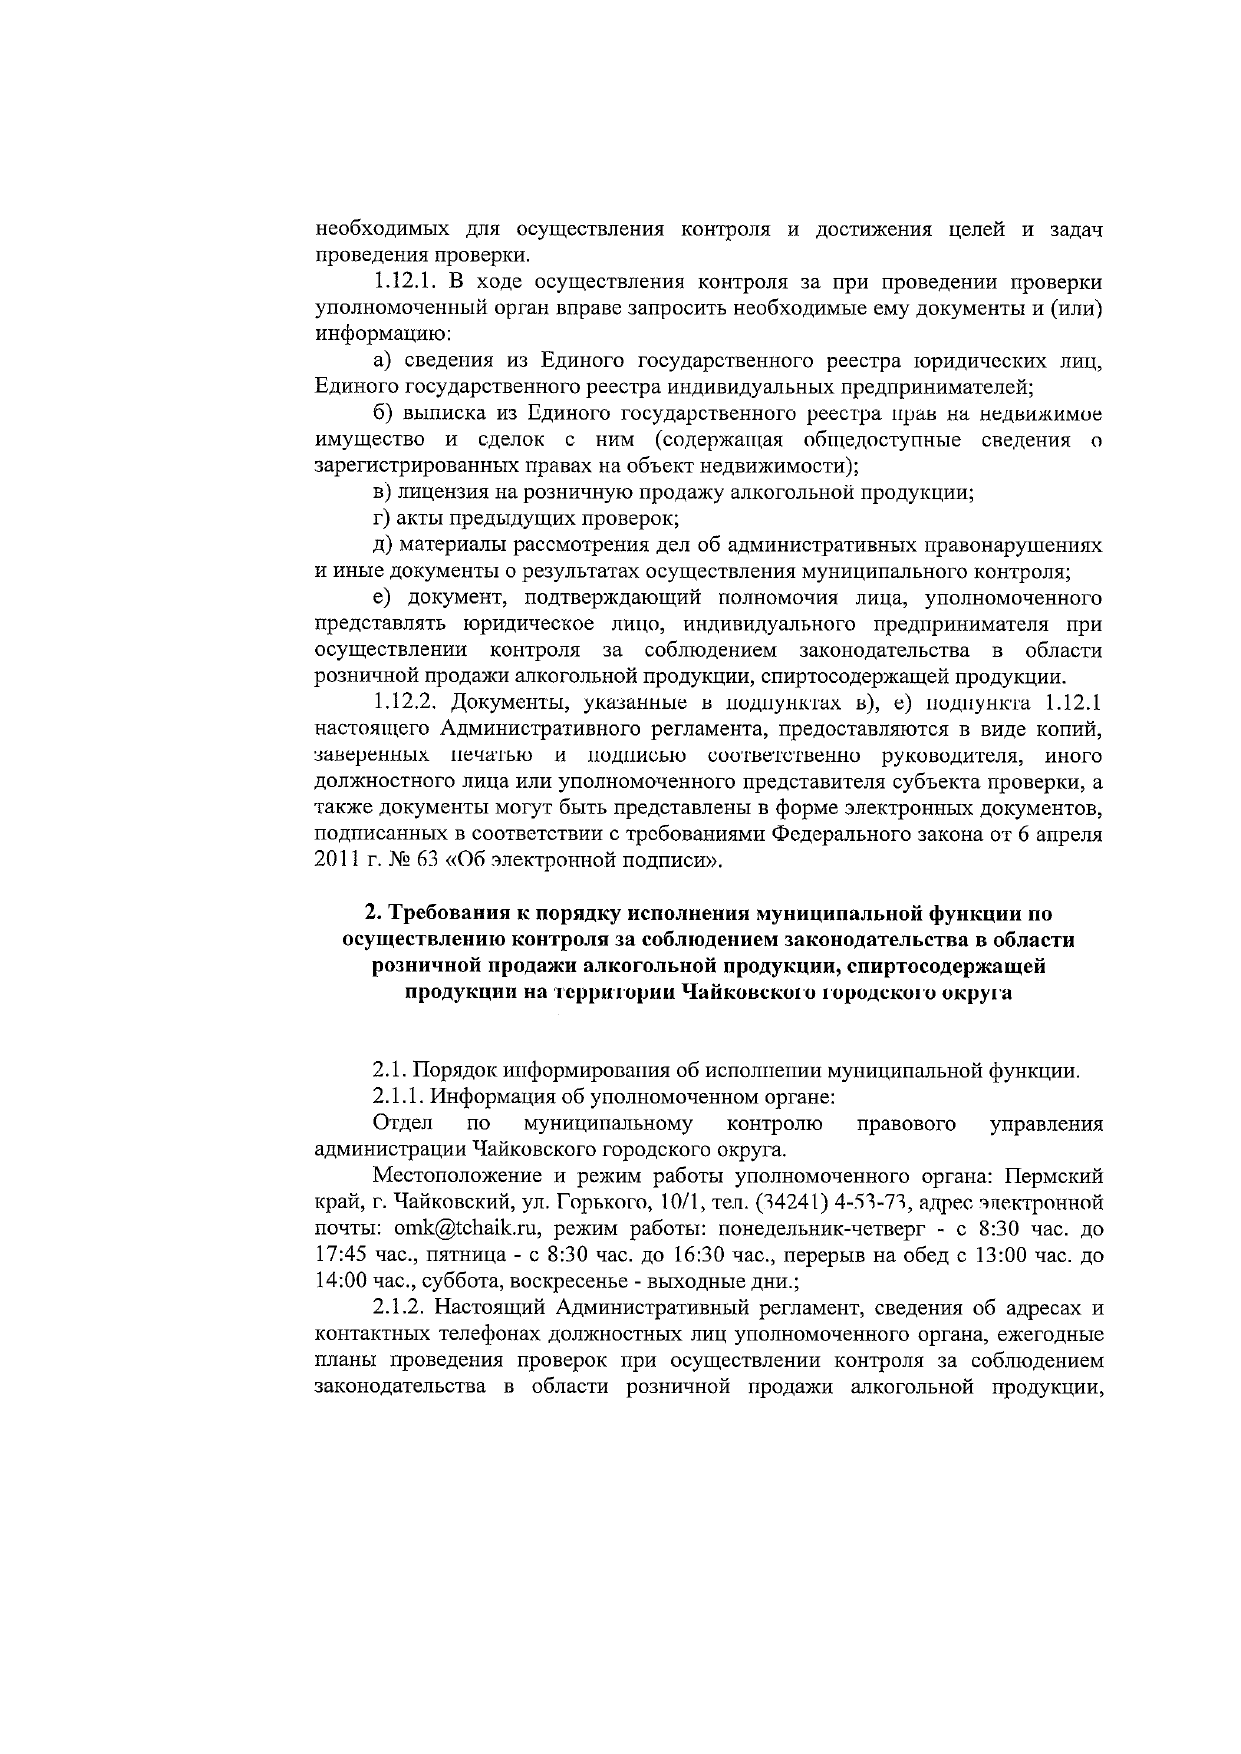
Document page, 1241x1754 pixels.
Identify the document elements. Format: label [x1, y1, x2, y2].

picture [177, 118, 1152, 1497]
